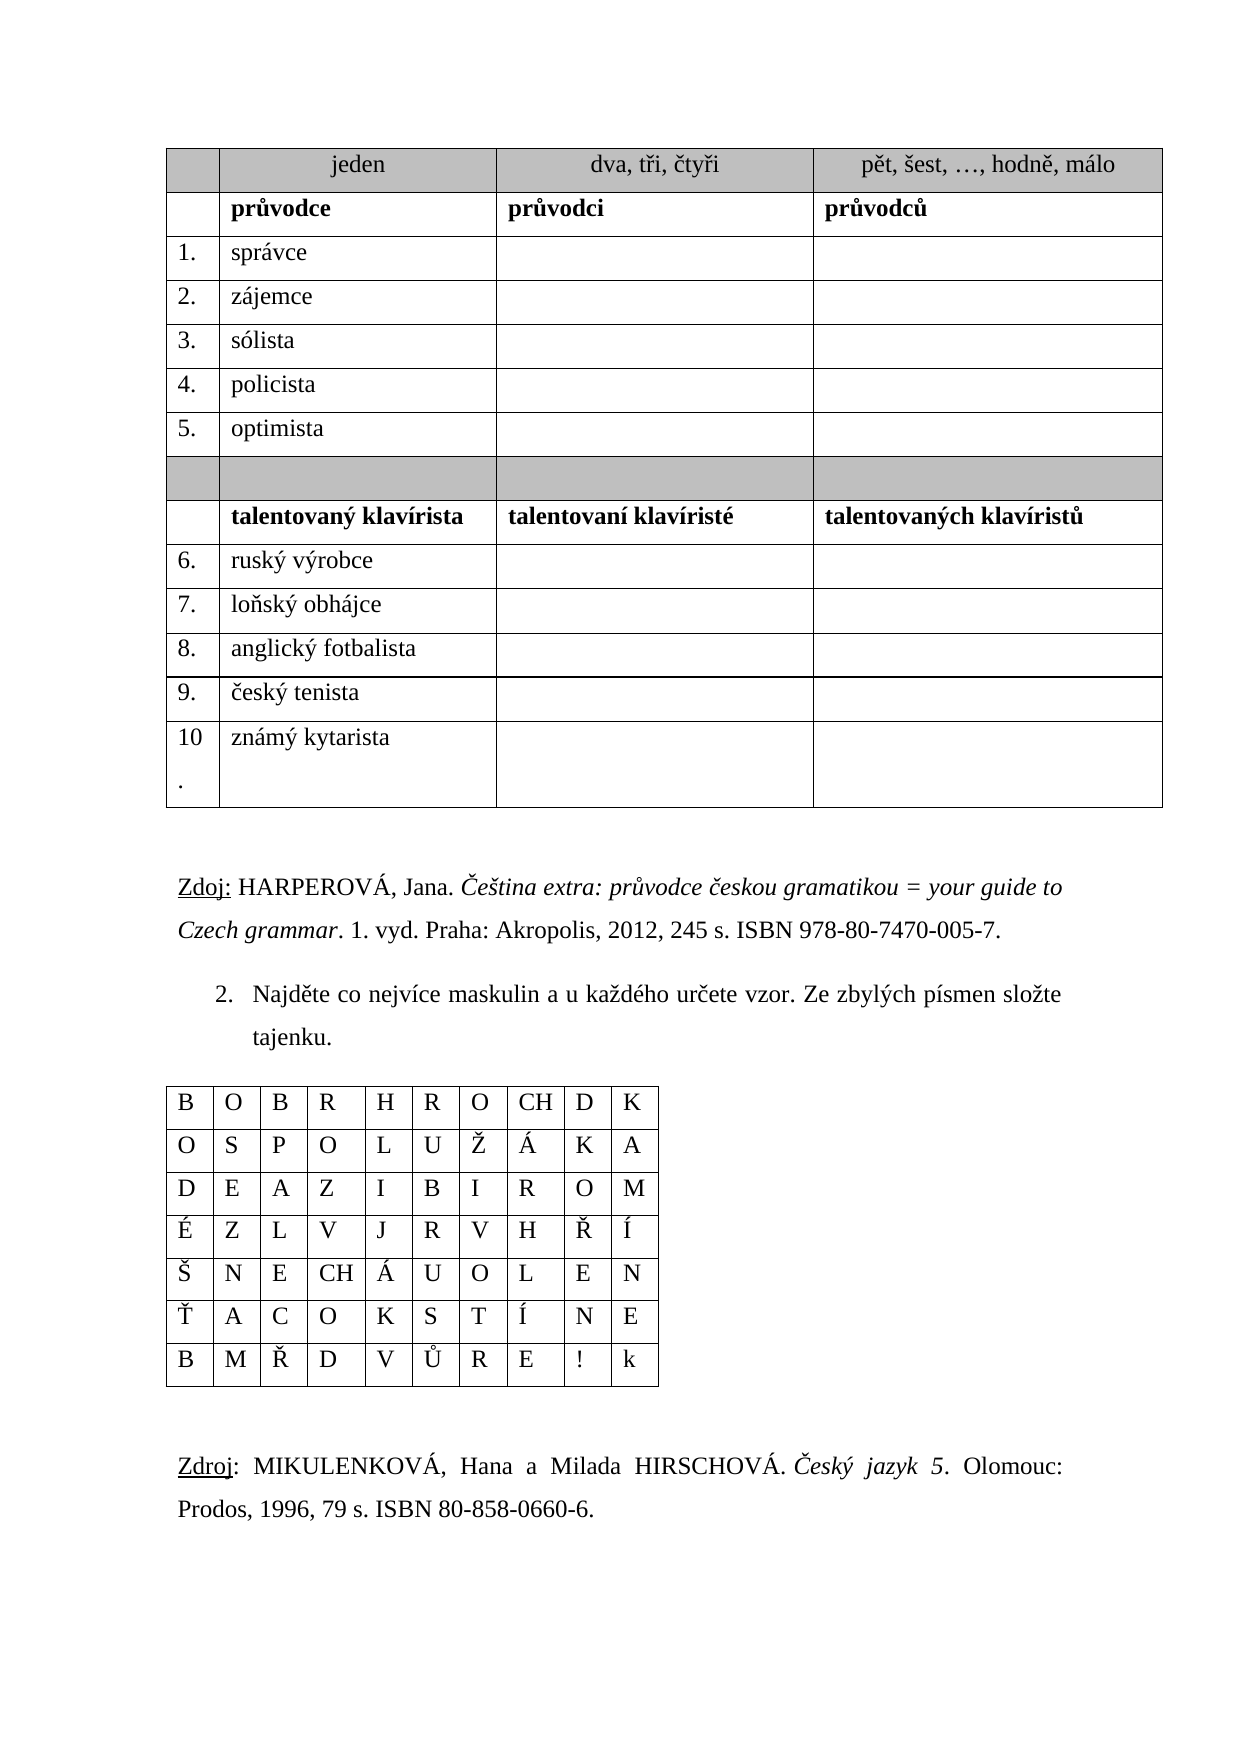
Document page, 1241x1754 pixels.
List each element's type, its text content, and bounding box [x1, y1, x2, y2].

table_cell 10. [167, 722, 219, 807]
table_cell T [460, 1301, 507, 1343]
table_cell Š [167, 1259, 213, 1300]
table_cell N [612, 1259, 658, 1300]
table_cell [814, 237, 1162, 280]
table_cell Á [508, 1130, 564, 1172]
table_cell D [167, 1173, 213, 1214]
table_cell E [508, 1344, 564, 1386]
table_cell M [612, 1173, 658, 1214]
table_cell policista [220, 369, 496, 412]
table_header [167, 149, 219, 192]
table_header H [366, 1087, 412, 1129]
table_cell V [460, 1216, 507, 1257]
table_cell [497, 722, 813, 807]
table_cell U [413, 1130, 459, 1172]
table_cell A [214, 1301, 260, 1343]
table_cell I [366, 1173, 412, 1214]
table_cell V [308, 1216, 365, 1257]
table_cell C [261, 1301, 307, 1343]
table_cell O [167, 1130, 213, 1172]
table_header dva, tři, čtyři [497, 149, 813, 192]
table_cell [814, 634, 1162, 676]
table_cell É [167, 1216, 213, 1257]
table_cell CH [308, 1259, 365, 1300]
table_cell talentovaní klavíristé [497, 501, 813, 544]
table_cell R [413, 1216, 459, 1257]
table_cell 3. [167, 325, 219, 368]
table_cell Í [612, 1216, 658, 1257]
table_cell [814, 413, 1162, 456]
table_cell [497, 457, 813, 500]
table_cell Ř [261, 1344, 307, 1386]
table_cell 1. [167, 237, 219, 280]
table_cell [814, 281, 1162, 324]
table_cell sólista [220, 325, 496, 368]
table_cell J [366, 1216, 412, 1257]
table_cell D [308, 1344, 365, 1386]
table_cell N [214, 1259, 260, 1300]
table_cell I [460, 1173, 507, 1214]
table_cell [814, 589, 1162, 632]
table_header B [167, 1087, 213, 1129]
table_cell [497, 413, 813, 456]
table_cell [497, 545, 813, 588]
table_cell [497, 325, 813, 368]
table_header R [413, 1087, 459, 1129]
table_cell Z [214, 1216, 260, 1257]
table_cell Á [366, 1259, 412, 1300]
table_cell E [214, 1173, 260, 1214]
table_cell [497, 589, 813, 632]
table_cell [814, 678, 1162, 721]
table_cell [167, 501, 219, 544]
table_header CH [508, 1087, 564, 1129]
table_cell [814, 722, 1162, 807]
table_cell N [565, 1301, 611, 1343]
table_cell K [565, 1130, 611, 1172]
table_cell E [261, 1259, 307, 1300]
table_cell 8. [167, 634, 219, 676]
table_cell průvodců [814, 193, 1162, 236]
table_cell Z [308, 1173, 365, 1214]
text Zdroj: MIKULENKOVÁ, Hana a Milada HIRSCHOVÁ. Český jazyk 5. Olomouc: Prodos, 1996, 79 s. ISBN 80-858-0660-6. [177, 1451, 1063, 1523]
table_cell B [167, 1344, 213, 1386]
table_cell A [612, 1130, 658, 1172]
table_cell [497, 369, 813, 412]
table_cell optimista [220, 413, 496, 456]
table_cell K [366, 1301, 412, 1343]
table_header B [261, 1087, 307, 1129]
table_cell ! [565, 1344, 611, 1386]
table_cell [814, 545, 1162, 588]
table_cell Ů [413, 1344, 459, 1386]
table_cell V [366, 1344, 412, 1386]
table_cell H [508, 1216, 564, 1257]
table_cell Ř [565, 1216, 611, 1257]
table_header D [565, 1087, 611, 1129]
table_cell [497, 634, 813, 676]
table_cell anglický fotbalista [220, 634, 496, 676]
table_header R [308, 1087, 365, 1129]
table_header O [214, 1087, 260, 1129]
table_cell průvodce [220, 193, 496, 236]
table_cell A [261, 1173, 307, 1214]
table_cell [497, 237, 813, 280]
table_cell [167, 457, 219, 500]
table_cell 4. [167, 369, 219, 412]
table_cell k [612, 1344, 658, 1386]
table_cell český tenista [220, 678, 496, 721]
table_cell známý kytarista [220, 722, 496, 807]
table_cell Í [508, 1301, 564, 1343]
table_cell 2. [167, 281, 219, 324]
table_cell Ť [167, 1301, 213, 1343]
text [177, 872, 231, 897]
table_cell L [261, 1216, 307, 1257]
table_cell O [460, 1259, 507, 1300]
table_header jeden [220, 149, 496, 192]
table_cell S [214, 1130, 260, 1172]
table_cell P [261, 1130, 307, 1172]
table_cell R [508, 1173, 564, 1214]
list Najděte co nejvíce maskulin a u každého určete vzor. Ze zbylých písmen složte tajenku. [215, 979, 1063, 1051]
table_cell 7. [167, 589, 219, 632]
table_header K [612, 1087, 658, 1129]
table_cell [814, 325, 1162, 368]
table_cell R [460, 1344, 507, 1386]
table_cell B [413, 1173, 459, 1214]
table_header O [460, 1087, 507, 1129]
table_cell talentovaný klavírista [220, 501, 496, 544]
table_cell 6. [167, 545, 219, 588]
table_cell L [508, 1259, 564, 1300]
text Zdoj: HARPEROVÁ, Jana. Čeština extra: průvodce českou gramatikou = your guide to Czech grammar. 1. vyd. Praha: Akropolis, 2012, 245 s. ISBN 978-80-7470-005-7. [177, 898, 1063, 943]
table_cell 9. [167, 678, 219, 721]
table_cell správce [220, 237, 496, 280]
table_cell ruský výrobce [220, 545, 496, 588]
table_cell [497, 678, 813, 721]
table_cell U [413, 1259, 459, 1300]
table_cell E [565, 1259, 611, 1300]
table_cell talentovaných klavíristů [814, 501, 1162, 544]
table_cell M [214, 1344, 260, 1386]
table_cell 5. [167, 413, 219, 456]
table_cell L [366, 1130, 412, 1172]
table_cell zájemce [220, 281, 496, 324]
table_cell [167, 193, 219, 236]
table_cell loňský obhájce [220, 589, 496, 632]
table_cell [220, 457, 496, 500]
table_cell průvodci [497, 193, 813, 236]
table_cell O [308, 1130, 365, 1172]
table_header pět, šest, …, hodně, málo [814, 149, 1162, 192]
table_cell [497, 281, 813, 324]
table_cell S [413, 1301, 459, 1343]
table_cell E [612, 1301, 658, 1343]
table_cell O [308, 1301, 365, 1343]
table_cell [814, 457, 1162, 500]
table_cell O [565, 1173, 611, 1214]
table_cell Ž [460, 1130, 507, 1172]
table_cell [814, 369, 1162, 412]
